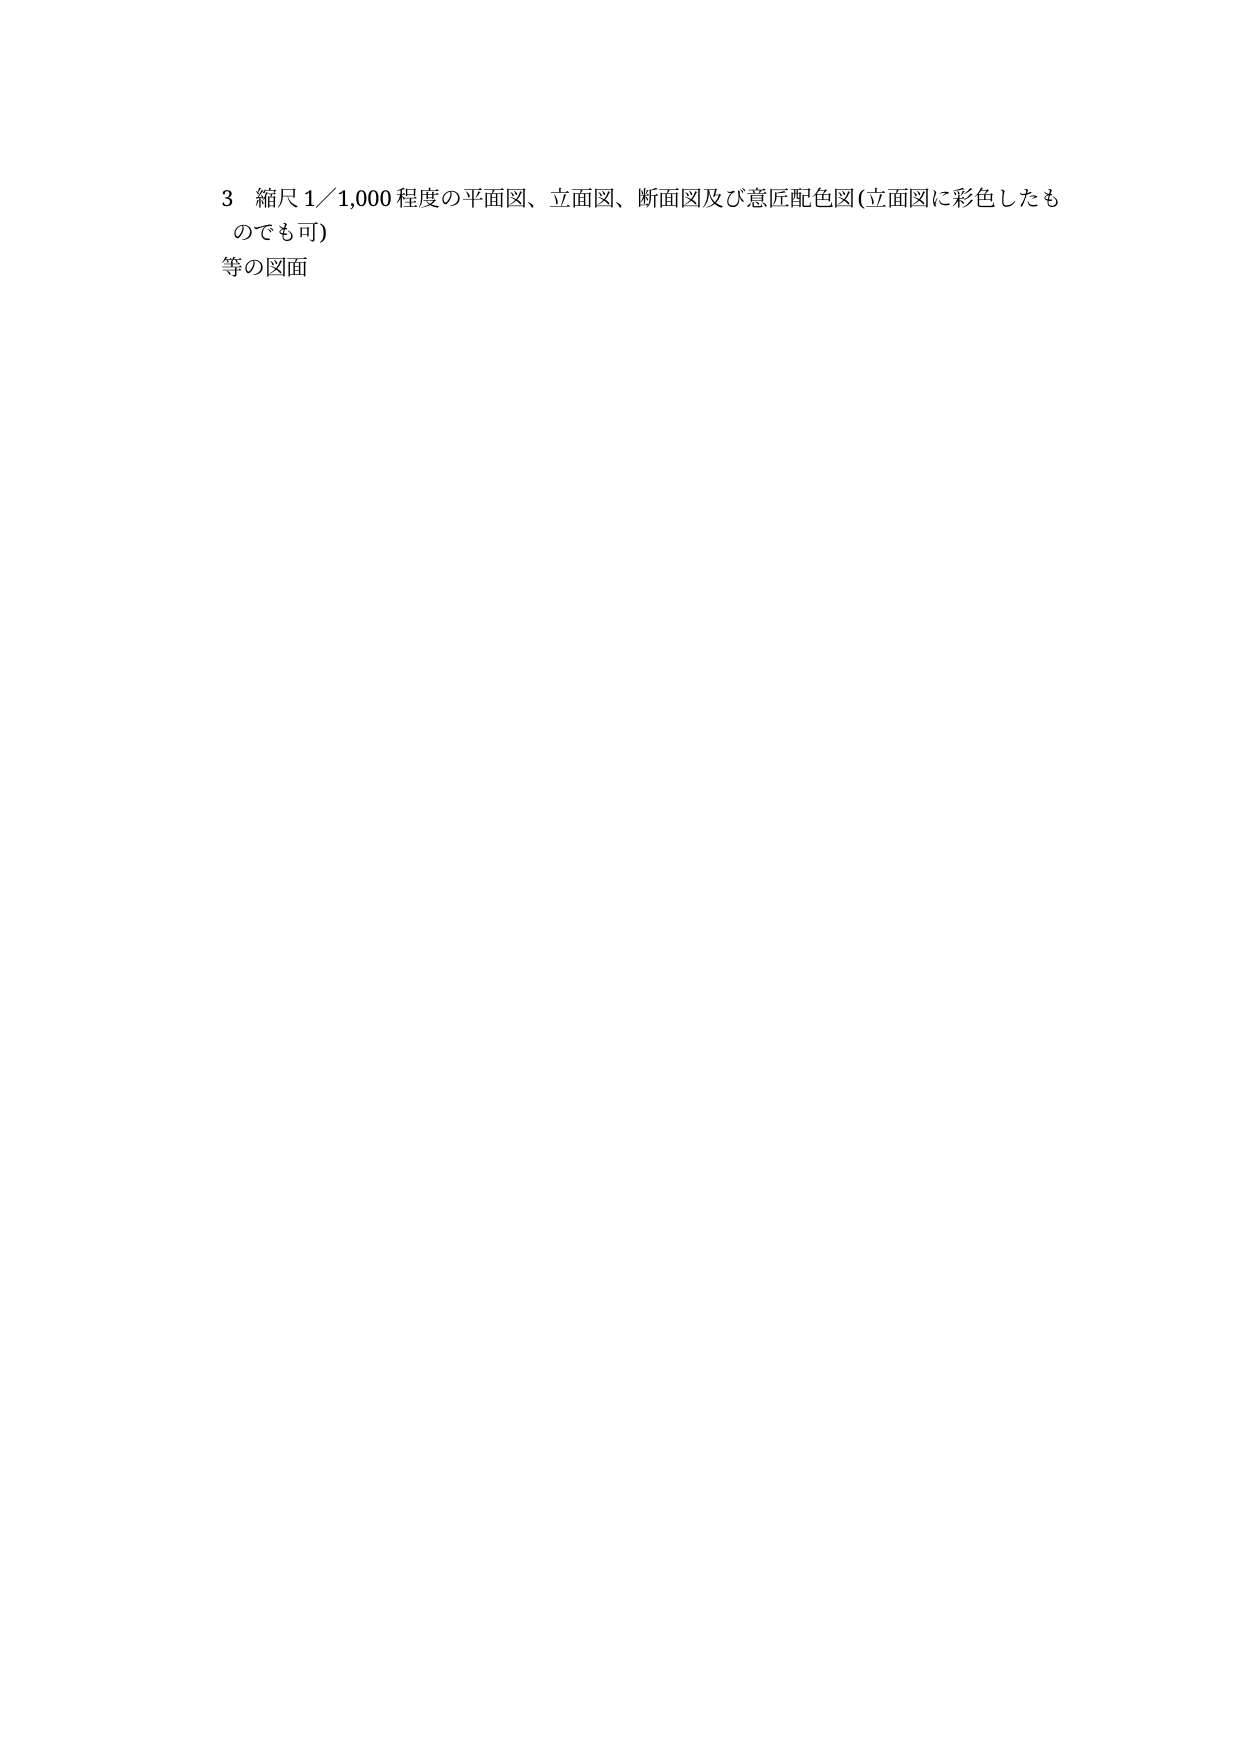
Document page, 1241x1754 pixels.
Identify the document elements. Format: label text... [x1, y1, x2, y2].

text 等の図面 [177, 249, 1063, 284]
text 3 縮尺1／1,000程度の平面図、立面図、断面図及び意匠配色図(立面図に彩色したものでも可) [177, 179, 1063, 249]
